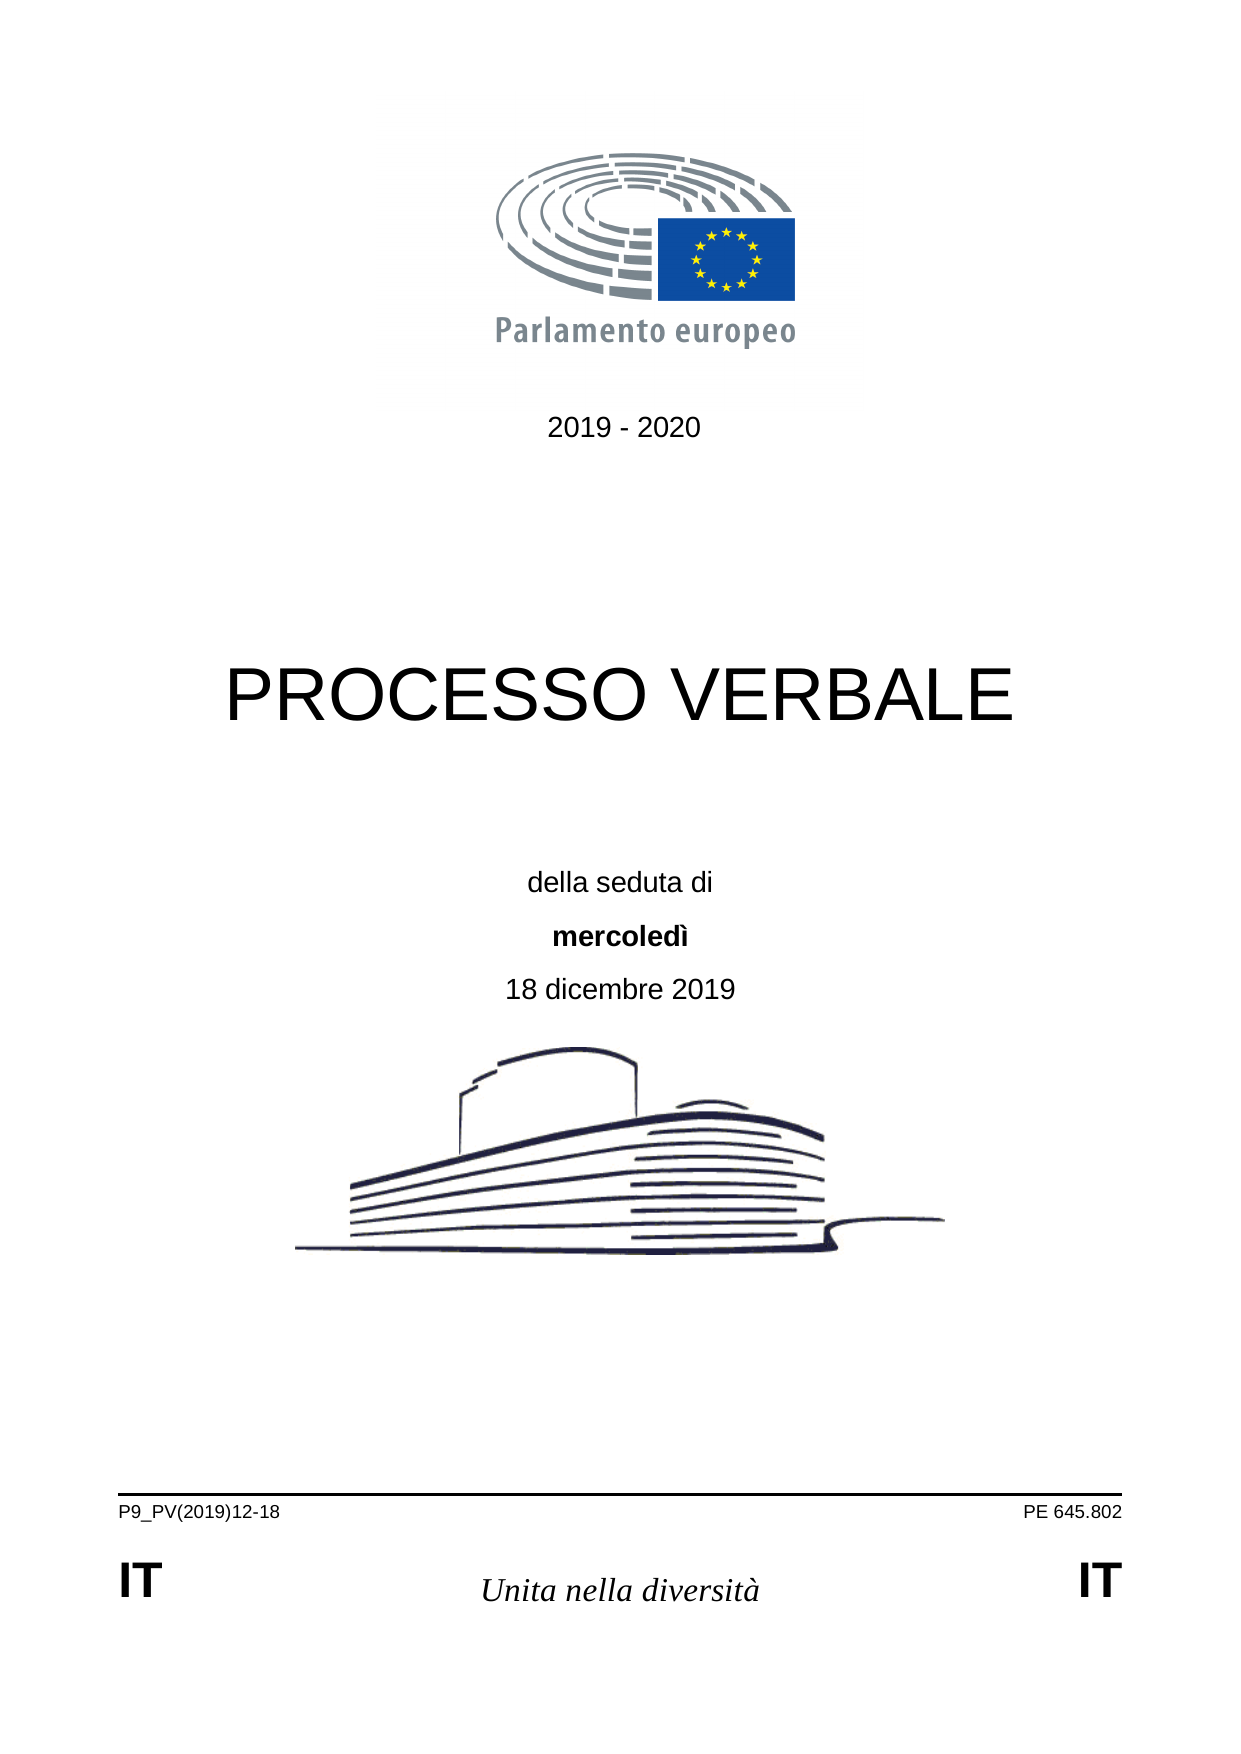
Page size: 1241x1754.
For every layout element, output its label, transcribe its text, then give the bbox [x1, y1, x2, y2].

text mercoledì [118, 919, 1122, 952]
text 18 dicembre 2019 [118, 973, 1122, 1006]
text PROCESSO VERBALE [118, 652, 1122, 736]
text 2019 - 2020 [118, 411, 1122, 443]
table_header IT [1004, 1552, 1122, 1621]
picture [376, 91, 864, 411]
table_header IT [118, 1552, 236, 1621]
text della seduta di [118, 866, 1122, 898]
picture [295, 1047, 945, 1255]
table_header Unita nella diversità [236, 1552, 1004, 1621]
text P9_PV(2019)12-18 PE 645.802 [118, 1501, 1122, 1522]
